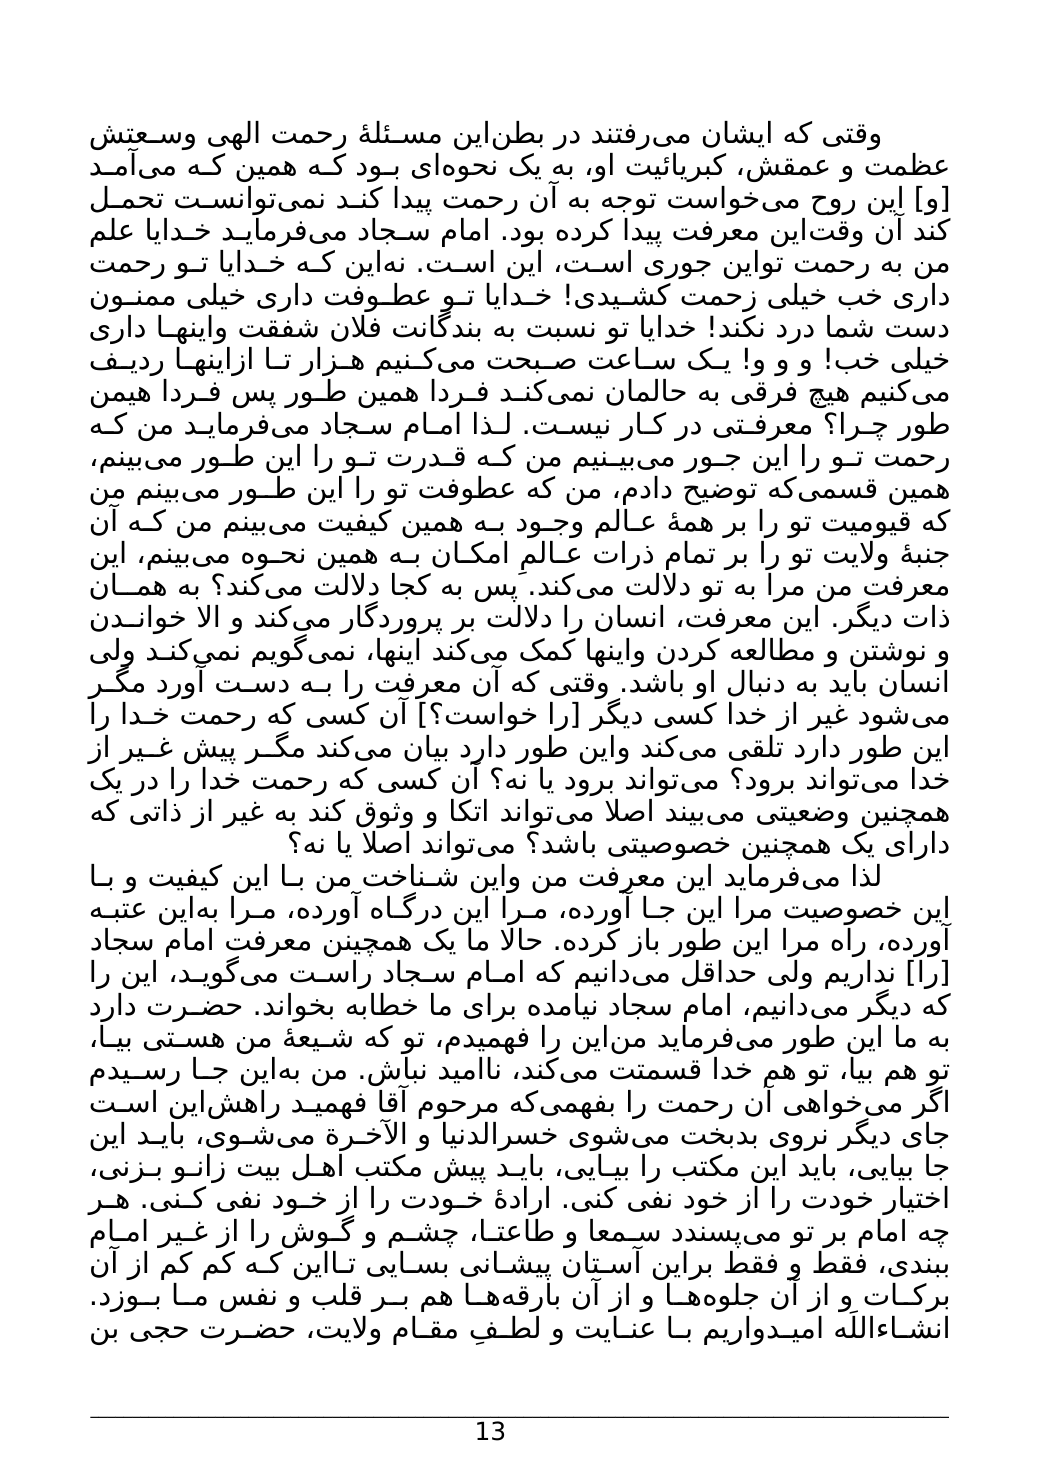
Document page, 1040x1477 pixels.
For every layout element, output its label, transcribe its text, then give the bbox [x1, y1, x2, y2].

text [89, 861, 951, 1345]
text وقتی که ‌ایشان می‌رفتند در بطن‌این مسئلۀ رحمت الهی وسعتش عظمت و عمقش، کبریائیت او، به یک نحوه‌ای بود که همین که می‌آمد [و] ‌این روح می‌خواست توجه به آن رحمت پیدا کند نمی‌توانست تحمل کند آن وقت‌این معرفت پیدا کرده بود. امام سجاد می‌فرماید خدایا علم من به رحمت تو‌این جوری است، ‌این است. نه‌این که خدایا تو رحمت داری خب خیلی زحمت کشیدی! خدایا تو عطوفت داری خیلی ممنون دست شما درد نکند! خدایا تو نسبت به بندگانت فلان شفقت و‌اینها داری خیلی خب! و و و! یک ساعت صبحت می‌کنیم هزار تا از‌اینها ردیف می‌کنیم هیچ فرقی به حالمان نمی‌کند فردا همین طور پس فردا هیمن طور چرا؟ معرفتی در کار نیست. لذا امام سجاد می‌فرماید من که رحمت تو را ‌این جور می‌بینیم من که قدرت تو را‌ این طور می‌بینم، همین قسمی‌که توضیح دادم، من که عطوفت تو را ‌این طور می‌بینم من که قیومیت تو را بر همۀ عالم وجود به همین کیفیت می‌بینم من که آن جنبۀ ولایت تو را بر تمام ذرات عالمِ امکان به همین نحوه می‌بینم، ‌این معرفت من مرا به تو دلالت می‌کند. پس به کجا دلالت می‌کند؟ به همان ذات دیگر.‌ این معرفت، انسان را دلالت بر پروردگار می‌کند و الا خواندن و نوشتن و مطالعه کردن و‌اینها کمک می‌کند ‌اینها، نمی‌گویم نمی‌کند ولی انسان باید به دنبال او باشد. وقتی که آن معرفت را به دست آورد مگر می‌شود غیر از خدا کسی دیگر [را خواست؟] آن کسی که رحمت خدا را ‌این طور دارد تلقی می‌کند و‌این طور دارد بیان می‌کند مگر پیش غیر از خدا می‌تواند برود؟ می‌تواند برود یا نه؟ آن کسی که رحمت خدا را در یک همچنین وضعیتی می‌بیند اصلا می‌تواند اتکا و وثوق کند به غیر از ذاتی که دارای یک همچنین خصوصیتی باشد؟ می‌تواند اصلا یا نه؟ [89, 118, 951, 861]
